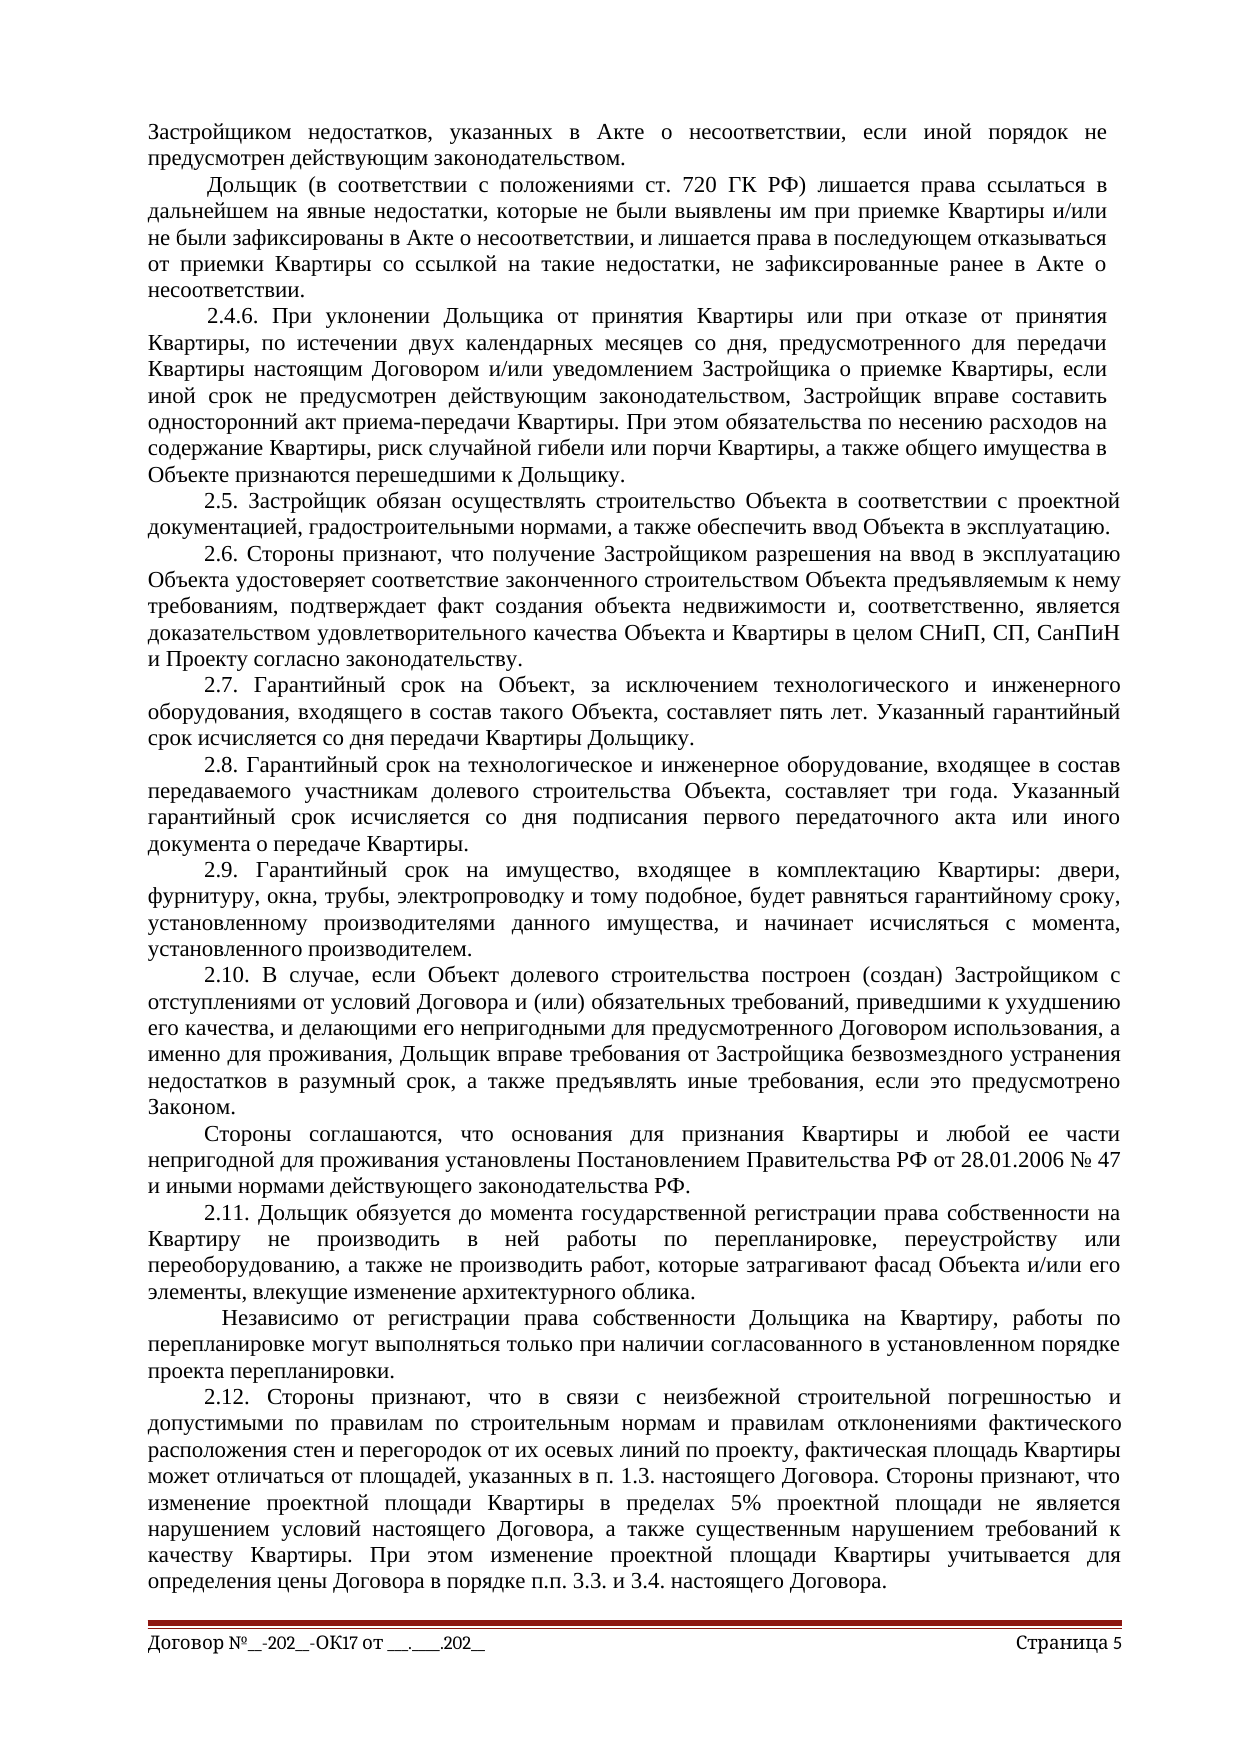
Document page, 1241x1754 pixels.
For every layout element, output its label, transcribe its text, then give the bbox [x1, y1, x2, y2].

text 2.4.6. При уклонении Дольщика от принятия Квартиры или при отказе от принятия Квартиры, по истечении двух календарных месяцев со дня, предусмотренного для передачи Квартиры настоящим Договором и/или уведомлением Застройщика о приемке Квартиры, если иной срок не предусмотрен действующим законодательством, Застройщик вправе составить односторонний акт приема-передачи Квартиры. При этом обязательства по несению расходов на содержание Квартиры, риск случайной гибели или порчи Квартиры, а также общего имущества в Объекте признаются перешедшими к Дольщику. [148, 303, 1109, 487]
text 2.5. Застройщик обязан осуществлять строительство Объекта в соответствии с проектной документацией, градостроительными нормами, а также обеспечить ввод Объекта в эксплуатацию. [148, 487, 1122, 540]
text Независимо от регистрации права собственности Дольщика на Квартиру, работы по перепланировке могут выполняться только при наличии согласованного в установленном порядке проекта перепланировки. [148, 1304, 1122, 1383]
text Стороны соглашаются, что основания для признания Квартиры и любой ее части непригодной для проживания установлены Постановлением Правительства РФ от 28.01.2006 № 47 и иными нормами действующего законодательства РФ. [148, 1119, 1122, 1199]
text 2.7. Гарантийный срок на Объект, за исключением технологического и инженерного оборудования, входящего в состав такого Объекта, составляет пять лет. Указанный гарантийный срок исчисляется со дня передачи Квартиры Дольщику. [148, 672, 1122, 751]
text 2.6. Стороны признают, что получение Застройщиком разрешения на ввод в эксплуатацию Объекта удостоверяет соответствие законченного строительством Объекта предъявляемым к нему требованиям, подтверждает факт создания объекта недвижимости и, соответственно, является доказательством удовлетворительного качества Объекта и Квартиры в целом СНиП, СП, СанПиН и Проекту согласно законодательству. [148, 540, 1122, 672]
text Дольщик (в соответствии с положениями ст. 720 ГК РФ) лишается права ссылаться в дальнейшем на явные недостатки, которые не были выявлены им при приемке Квартиры и/или не были зафиксированы в Акте о несоответствии, и лишается права в последующем отказываться от приемки Квартиры со ссылкой на такие недостатки, не зафиксированные ранее в Акте о несоответствии. [148, 171, 1109, 303]
text 2.8. Гарантийный срок на технологическое и инженерное оборудование, входящее в состав передаваемого участникам долевого строительства Объекта, составляет три года. Указанный гарантийный срок исчисляется со дня подписания первого передаточного акта или иного документа о передаче Квартиры. [148, 751, 1122, 856]
text 2.9. Гарантийный срок на имущество, входящее в комплектацию Квартиры: двери, фурнитуру, окна, трубы, электропроводку и тому подобное, будет равняться гарантийному сроку, установленному производителями данного имущества, и начинает исчисляться с момента, установленного производителем. [148, 856, 1122, 961]
text 2.11. Дольщик обязуется до момента государственной регистрации права собственности на Квартиру не производить в ней работы по перепланировке, переустройству или переоборудованию, а также не производить работ, которые затрагивают фасад Объекта и/или его элементы, влекущие изменение архитектурного облика. [148, 1199, 1122, 1304]
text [148, 118, 1109, 171]
text 2.12. Стороны признают, что в связи с неизбежной строительной погрешностью и допустимыми по правилам по строительным нормам и правилам отклонениями фактического расположения стен и перегородок от их осевых линий по проекту, фактическая площадь Квартиры может отличаться от площадей, указанных в п. 1.3. настоящего Договора. Стороны признают, что изменение проектной площади Квартиры в пределах 5% проектной площади не является нарушением условий настоящего Договора, а также существенным нарушением требований к качеству Квартиры. При этом изменение проектной площади Квартиры учитывается для определения цены Договора в порядке п.п. 3.3. и 3.4. настоящего Договора. [148, 1383, 1122, 1594]
text 2.10. В случае, если Объект долевого строительства построен (создан) Застройщиком с отступлениями от условий Договора и (или) обязательных требований, приведшими к ухудшению его качества, и делающими его непригодными для предусмотренного Договором использования, а именно для проживания, Дольщик вправе требования от Застройщика безвозмездного устранения недостатков в разумный срок, а также предъявлять иные требования, если это предусмотрено Законом. [148, 961, 1122, 1119]
